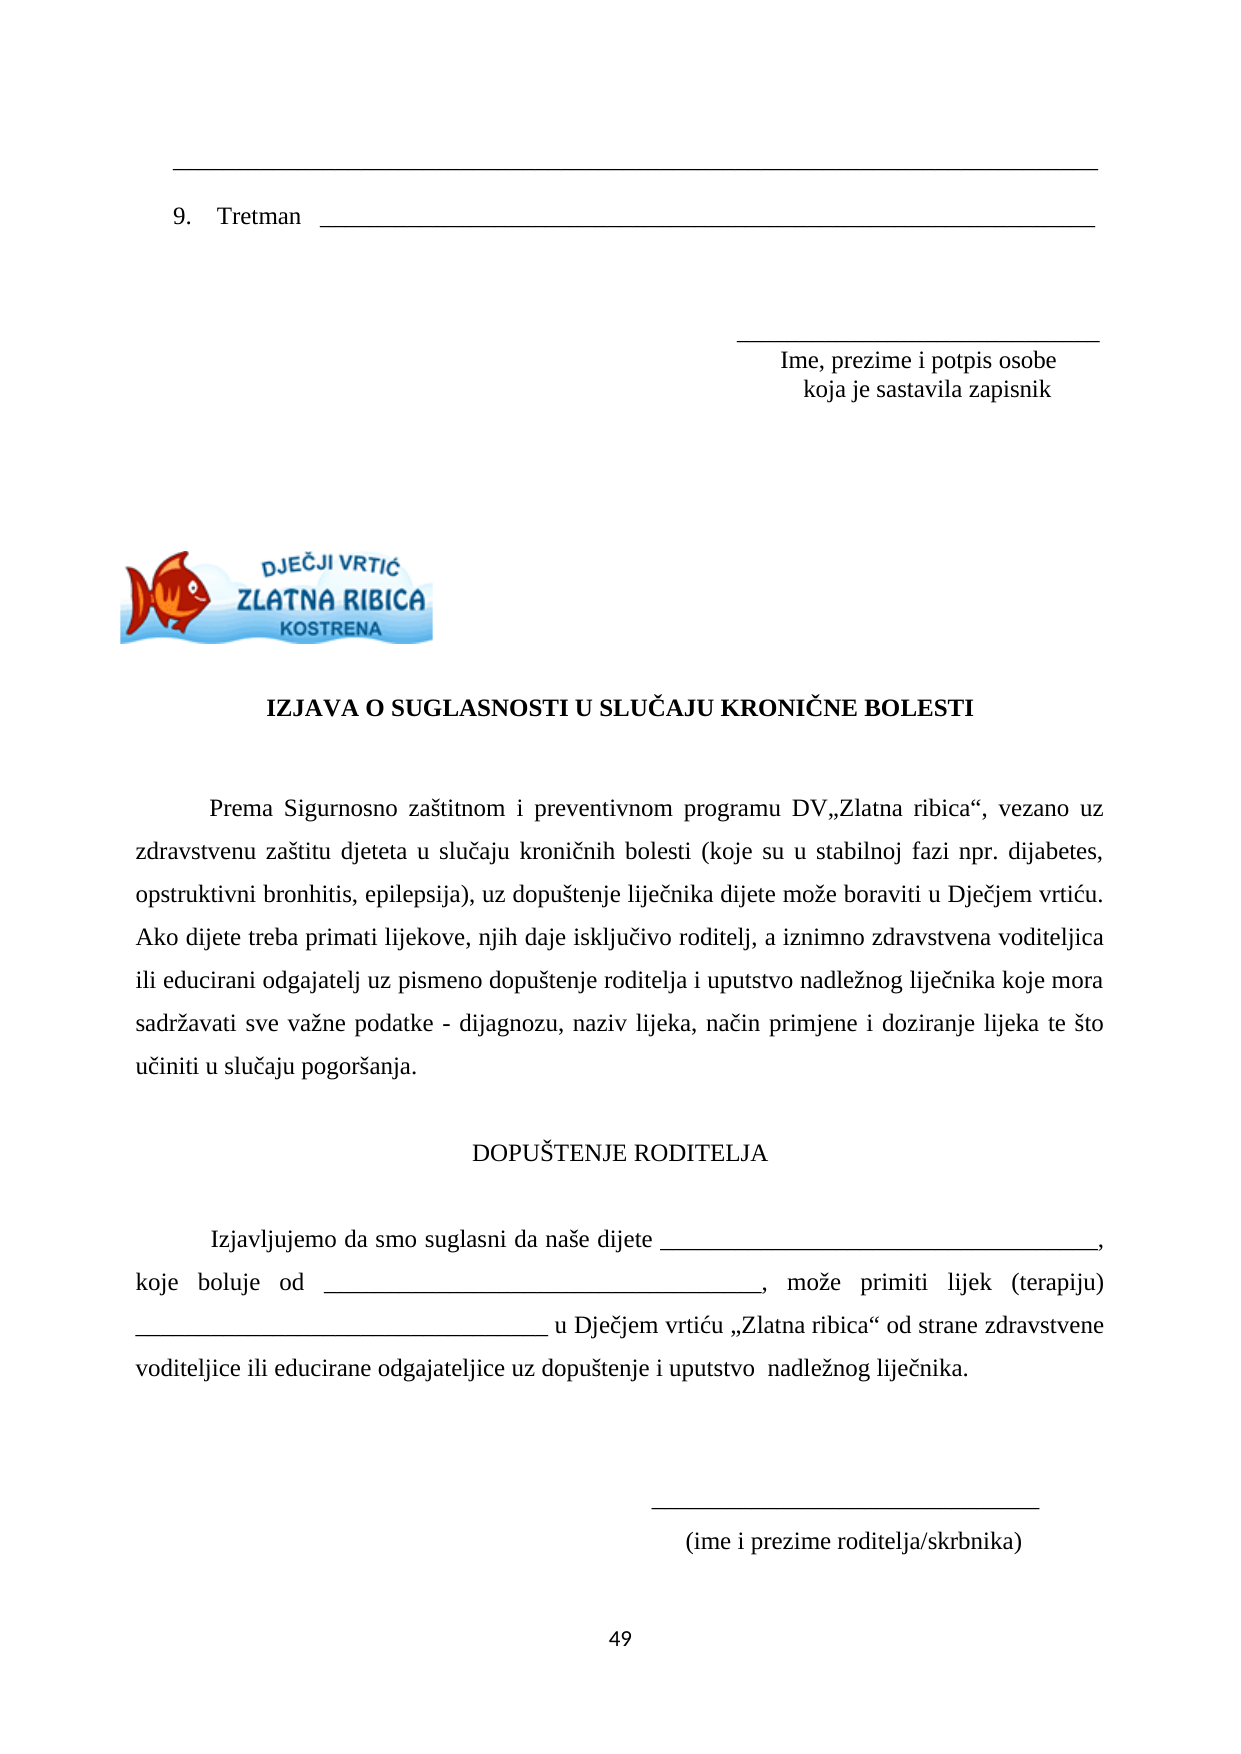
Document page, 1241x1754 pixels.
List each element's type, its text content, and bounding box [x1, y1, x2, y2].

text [173, 144, 1105, 172]
text DOPUŠTENJE RODITELJA [135, 1138, 1105, 1166]
text IZJAVA O SUGLASNOSTI U SLUČAJU KRONIČNE BOLESTI [135, 693, 1105, 722]
list Tretman ______________________________________________________________ [173, 201, 1105, 230]
text _____________________________ [135, 316, 1105, 345]
text koja je sastavila zapisnik [718, 374, 1095, 402]
text Prema Sigurnosno zaštitnom i preventivnom programu DV„Zlatna ribica“, vezano uz zdravstvenu zaštitu djeteta u slučaju kroničnih bolesti (koje su u stabilnoj fazi npr. dijabetes, opstruktivni bronhitis, epilepsija), uz dopuštenje liječnika dijete može boraviti u Dječjem vrtiću. Ako dijete treba primati lijekove, njih daje isključivo roditelj, a iznimno zdravstvena voditeljica ili educirani odgajatelj uz pismeno dopuštenje roditelja i uputstvo nadležnog liječnika koje mora sadržavati sve važne podatke - dijagnozu, naziv lijeka, način primjene i doziranje lijeka te što učiniti u slučaju pogoršanja. [135, 793, 1105, 1080]
text _______________________________ [652, 1483, 1105, 1511]
text Izjavljujemo da smo suglasni da naše dijete ___________________________________, koje boluje od ___________________________________, može primiti lijek (terapiju) _________________________________ u Dječjem vrtiću „Zlatna ribica“ od strane zdravstvene voditeljice ili educirane odgajateljice uz dopuštenje i uputstvo nadležnog liječnika. [135, 1224, 1105, 1382]
text (ime i prezime roditelja/skrbnika) [135, 1526, 1105, 1554]
picture [120, 551, 433, 644]
text Ime, prezime i potpis osobe [718, 345, 1095, 374]
